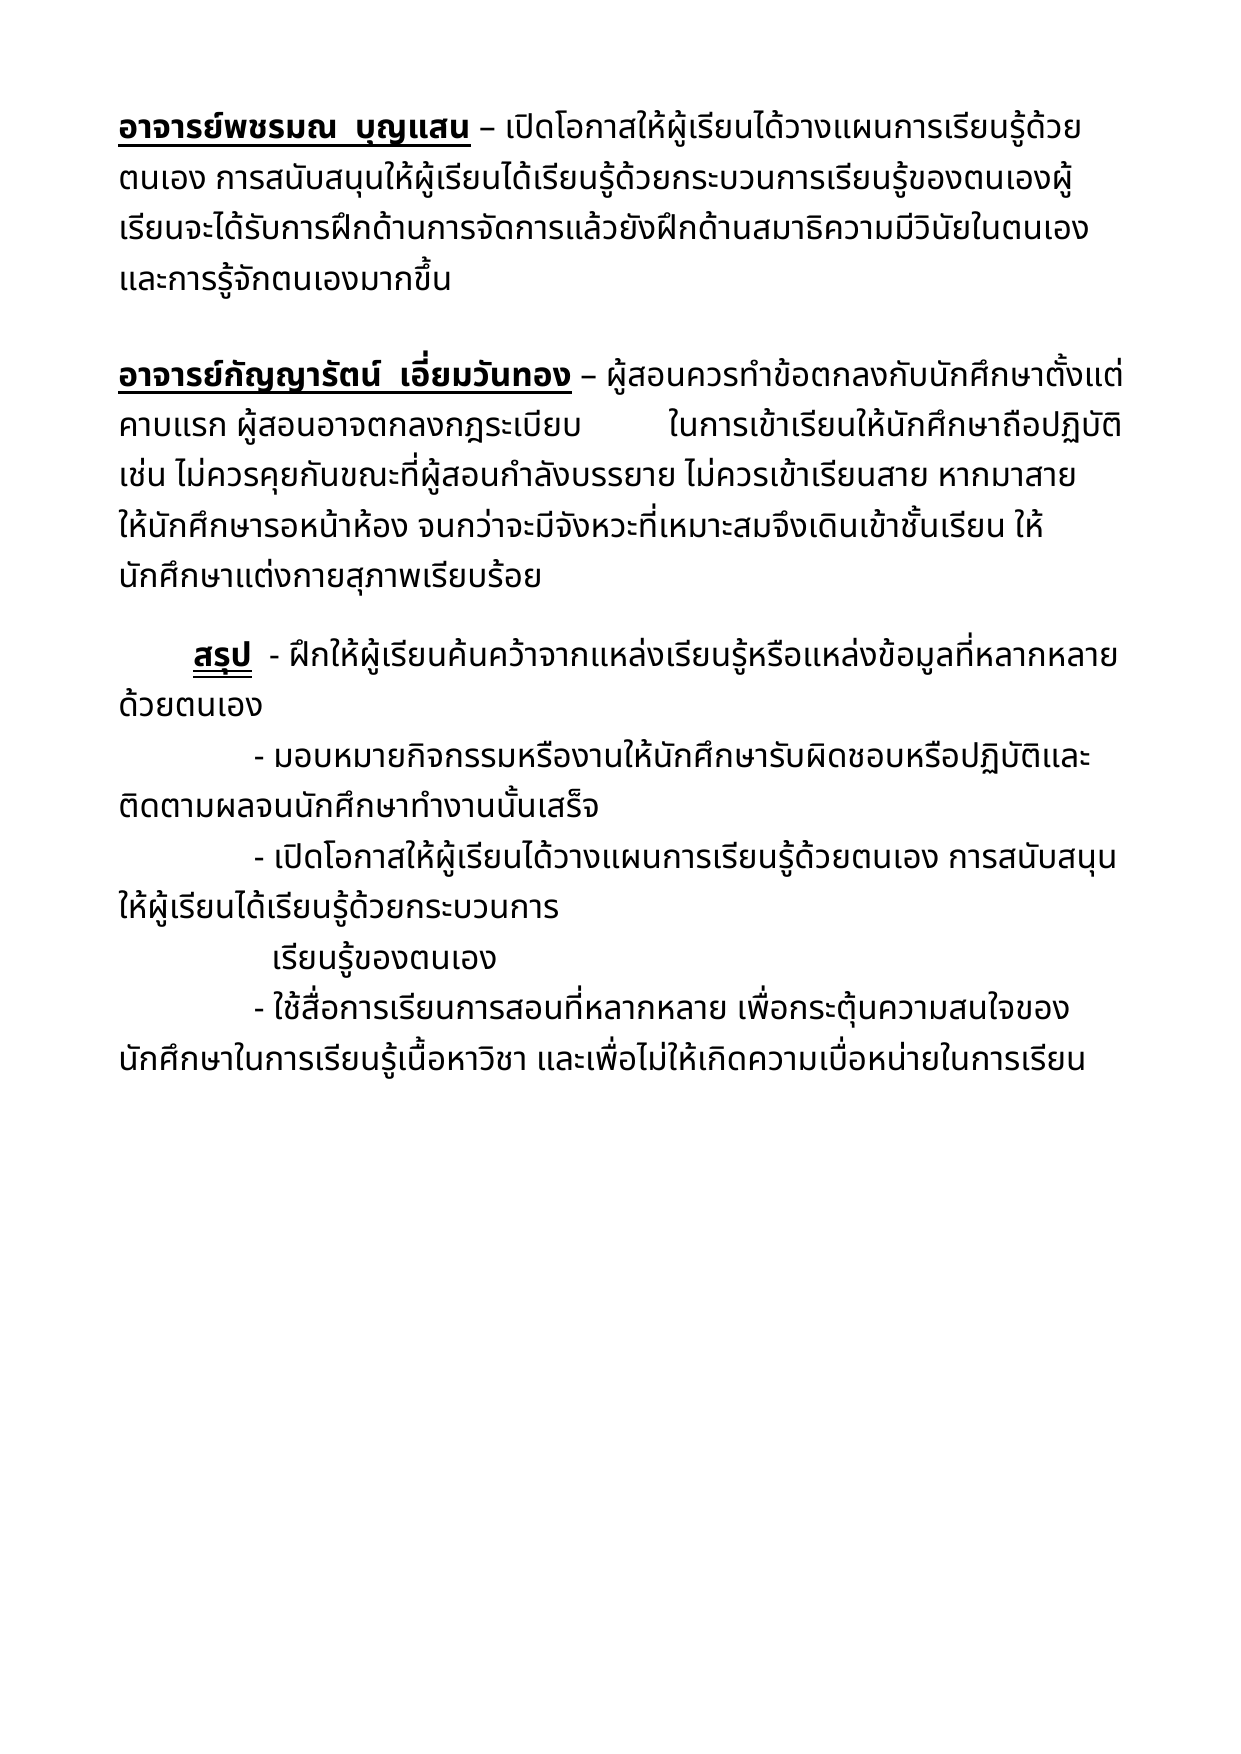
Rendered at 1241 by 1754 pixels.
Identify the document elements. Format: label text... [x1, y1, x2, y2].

text - ใช้สื่อการเรียนการสอนที่หลากหลาย เพื่อกระตุ้นความสนใจของนักศึกษาในการเรียนรู้เนื้อหาวิชา และเพื่อไม่ให้เกิดความเบื่อหน่ายในการเรียน [118, 984, 1137, 1085]
text อาจารย์กัญญารัตน์ เอี่ยมวันทอง – ผู้สอนควรทำข้อตกลงกับนักศึกษาตั้งแต่คาบแรก ผู้สอนอาจตกลงกฎระเบียบ ในการเข้าเรียนให้นักศึกษาถือปฏิบัติ เช่น ไม่ควรคุยกันขณะที่ผู้สอนกำลังบรรยาย ไม่ควรเข้าเรียนสาย หากมาสาย ให้นักศึกษารอหน้าห้อง จนกว่าจะมีจังหวะที่เหมาะสมจึงเดินเข้าชั้นเรียน ให้นักศึกษาแต่งกายสุภาพเรียบร้อย [118, 351, 1137, 603]
text - มอบหมายกิจกรรมหรืองานให้นักศึกษารับผิดชอบหรือปฏิบัติและติดตามผลจนนักศึกษาทำงานนั้นเสร็จ [118, 732, 1152, 833]
text อาจารย์พชรมณ บุญแสน – เปิดโอกาสให้ผู้เรียนได้วางแผนการเรียนรู้ด้วยตนเอง การสนับสนุนให้ผู้เรียนได้เรียนรู้ด้วยกระบวนการเรียนรู้ของตนเองผู้เรียนจะได้รับการฝึกด้านการจัดการแล้วยังฝึกด้านสมาธิความมีวินัยในตนเอง และการรู้จักตนเองมากขึ้น [118, 103, 1137, 305]
text เรียนรู้ของตนเอง [118, 934, 1137, 984]
text สรุป - ฝึกให้ผู้เรียนค้นคว้าจากแหล่งเรียนรู้หรือแหล่งข้อมูลที่หลากหลายด้วยตนเอง [118, 631, 1137, 732]
text - เปิดโอกาสให้ผู้เรียนได้วางแผนการเรียนรู้ด้วยตนเอง การสนับสนุนให้ผู้เรียนได้เรียนรู้ด้วยกระบวนการ [118, 833, 1137, 934]
